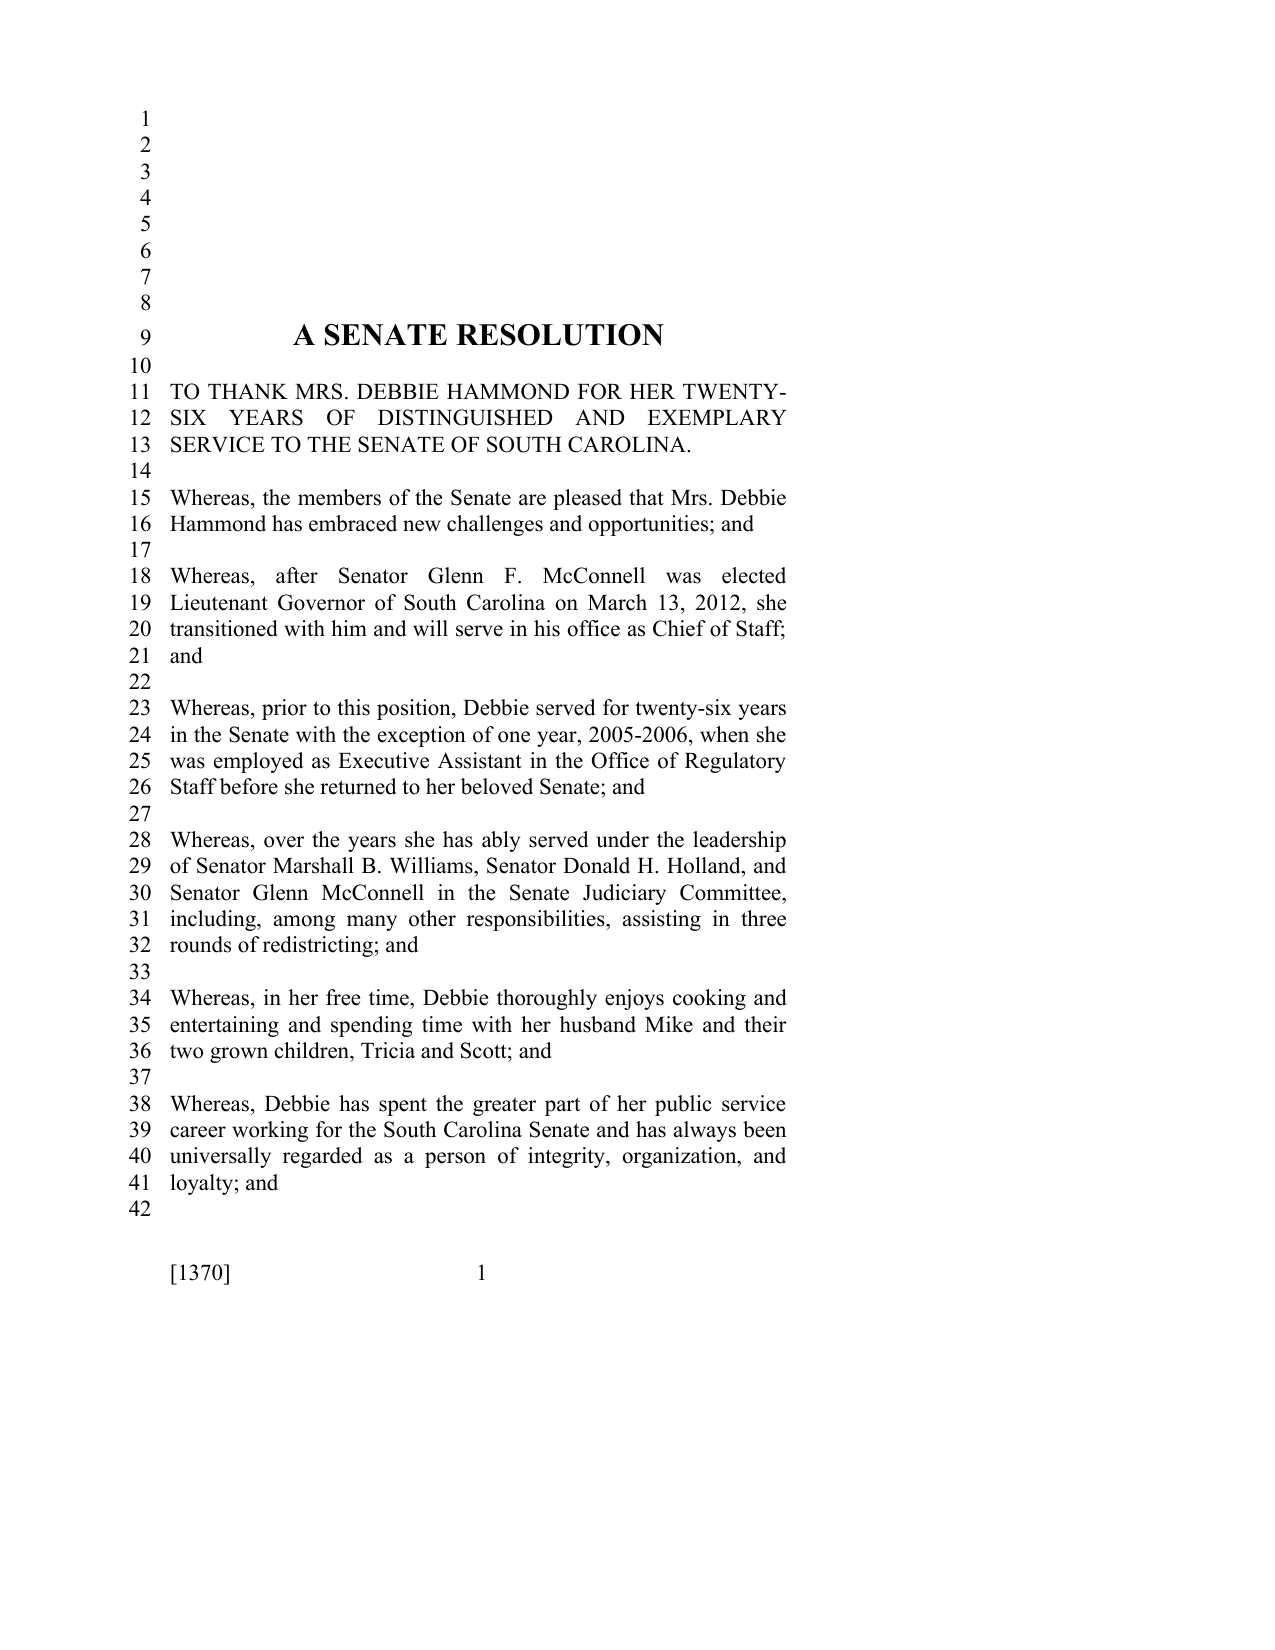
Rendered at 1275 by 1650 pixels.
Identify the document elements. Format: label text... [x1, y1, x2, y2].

text Whereas, prior to this position, Debbie served for twenty-six years in the Senate with the exception of one year, 2005-2006, when she was employed as Executive Assistant in the Office of Regulatory Staff before she returned to her beloved Senate; and [169, 694, 787, 800]
text Whereas, Debbie has spent the greater part of her public service career working for the South Carolina Senate and has always been universally regarded as a person of integrity, organization, and loyalty; and [169, 1090, 787, 1195]
text A SENATE RESOLUTION [169, 316, 787, 352]
text TO THANK MRS. DEBBIE HAMMOND FOR HER TWENTY-SIX YEARS OF DISTINGUISHED AND EXEMPLARY SERVICE TO THE SENATE OF SOUTH CAROLINA. [169, 378, 787, 457]
text Whereas, after Senator Glenn F. McConnell was elected Lieutenant Governor of South Carolina on March 13, 2012, she transitioned with him and will serve in his office as Chief of Staff; and [169, 563, 787, 668]
text Whereas, in her free time, Debbie thoroughly enjoys cooking and entertaining and spending time with her husband Mike and their two grown children, Tricia and Scott; and [169, 984, 787, 1063]
text Whereas, over the years she has ably served under the leadership of Senator Marshall B. Williams, Senator Donald H. Holland, and Senator Glenn McConnell in the Senate Judiciary Committee, including, among many other responsibilities, assisting in three rounds of redistricting; and [169, 826, 787, 958]
text Whereas, the members of the Senate are pleased that Mrs. Debbie Hammond has embraced new challenges and opportunities; and [169, 483, 787, 536]
